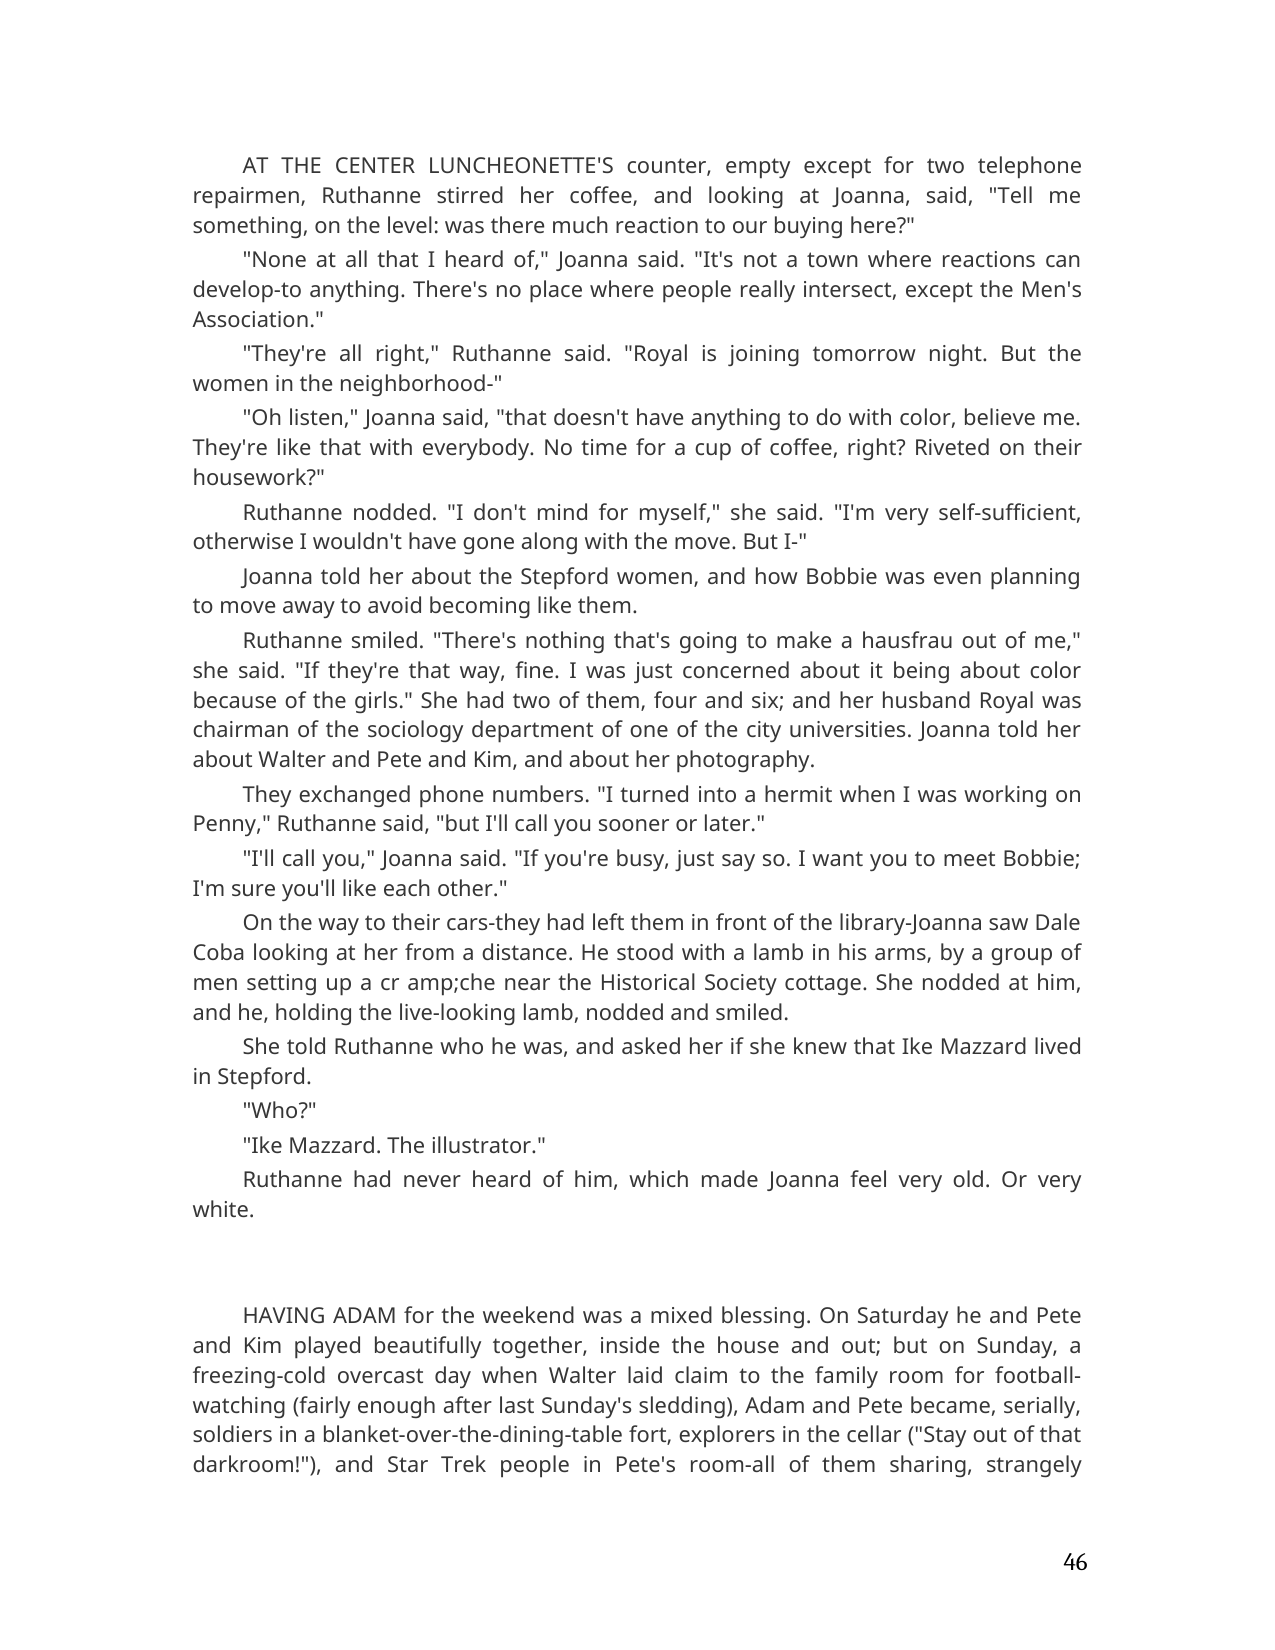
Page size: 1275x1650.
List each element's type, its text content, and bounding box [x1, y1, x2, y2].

text Ruthanne had never heard of him, which made Joanna feel very old. Or very white. [192, 1164, 1083, 1224]
text "They're all right," Ruthanne said. "Royal is joining tomorrow night. But the women in the neighborhood-" [192, 338, 1083, 398]
text "I'll call you," Joanna said. "If you're busy, just say so. I want you to meet Bobbie; I'm sure you'll like each other." [192, 843, 1083, 902]
text Joanna told her about the Stepford women, and how Bobbie was even planning to move away to avoid becoming like them. [192, 561, 1083, 620]
text On the way to their cars-they had left them in front of the library-Joanna saw Dale Coba looking at her from a distance. He stood with a lamb in his arms, by a group of men setting up a cr amp;che near the Historical Society cottage. She nodded at him, and he, holding the live-looking lamb, nodded and smiled. [192, 907, 1083, 1026]
text "Ike Mazzard. The illustrator." [192, 1130, 1083, 1159]
text "Oh listen," Joanna said, "that doesn't have anything to do with color, believe me. They're like that with everybody. No time for a cup of coffee, right? Riveted on their housework?" [192, 402, 1083, 492]
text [192, 1300, 1083, 1479]
text She told Ruthanne who he was, and asked her if she knew that Ike Mazzard lived in Stepford. [192, 1031, 1083, 1091]
text AT THE CENTER LUNCHEONETTE'S counter, empty except for two telephone repairmen, Ruthanne stirred her coffee, and looking at Joanna, said, "Tell me something, on the level: was there much reaction to our buying here?" [192, 150, 1083, 239]
text They exchanged phone numbers. "I turned into a hermit when I was working on Penny," Ruthanne said, "but I'll call you sooner or later." [192, 779, 1083, 838]
text "None at all that I heard of," Joanna said. "It's not a town where reactions can develop-to anything. There's no place where people really intersect, except the Men's Association." [192, 244, 1083, 333]
text Ruthanne nodded. "I don't mind for myself," she said. "I'm very self-sufficient, otherwise I wouldn't have gone along with the move. But I-" [192, 496, 1083, 556]
text "Who?" [192, 1095, 1083, 1125]
text Ruthanne smiled. "There's nothing that's going to make a hausfrau out of me," she said. "If they're that way, fine. I was just concerned about it being about color because of the girls." She had two of them, four and six; and her husband Royal was chairman of the sociology department of one of the city universities. Joanna told her about Walter and Pete and Kim, and about her photography. [192, 625, 1083, 774]
